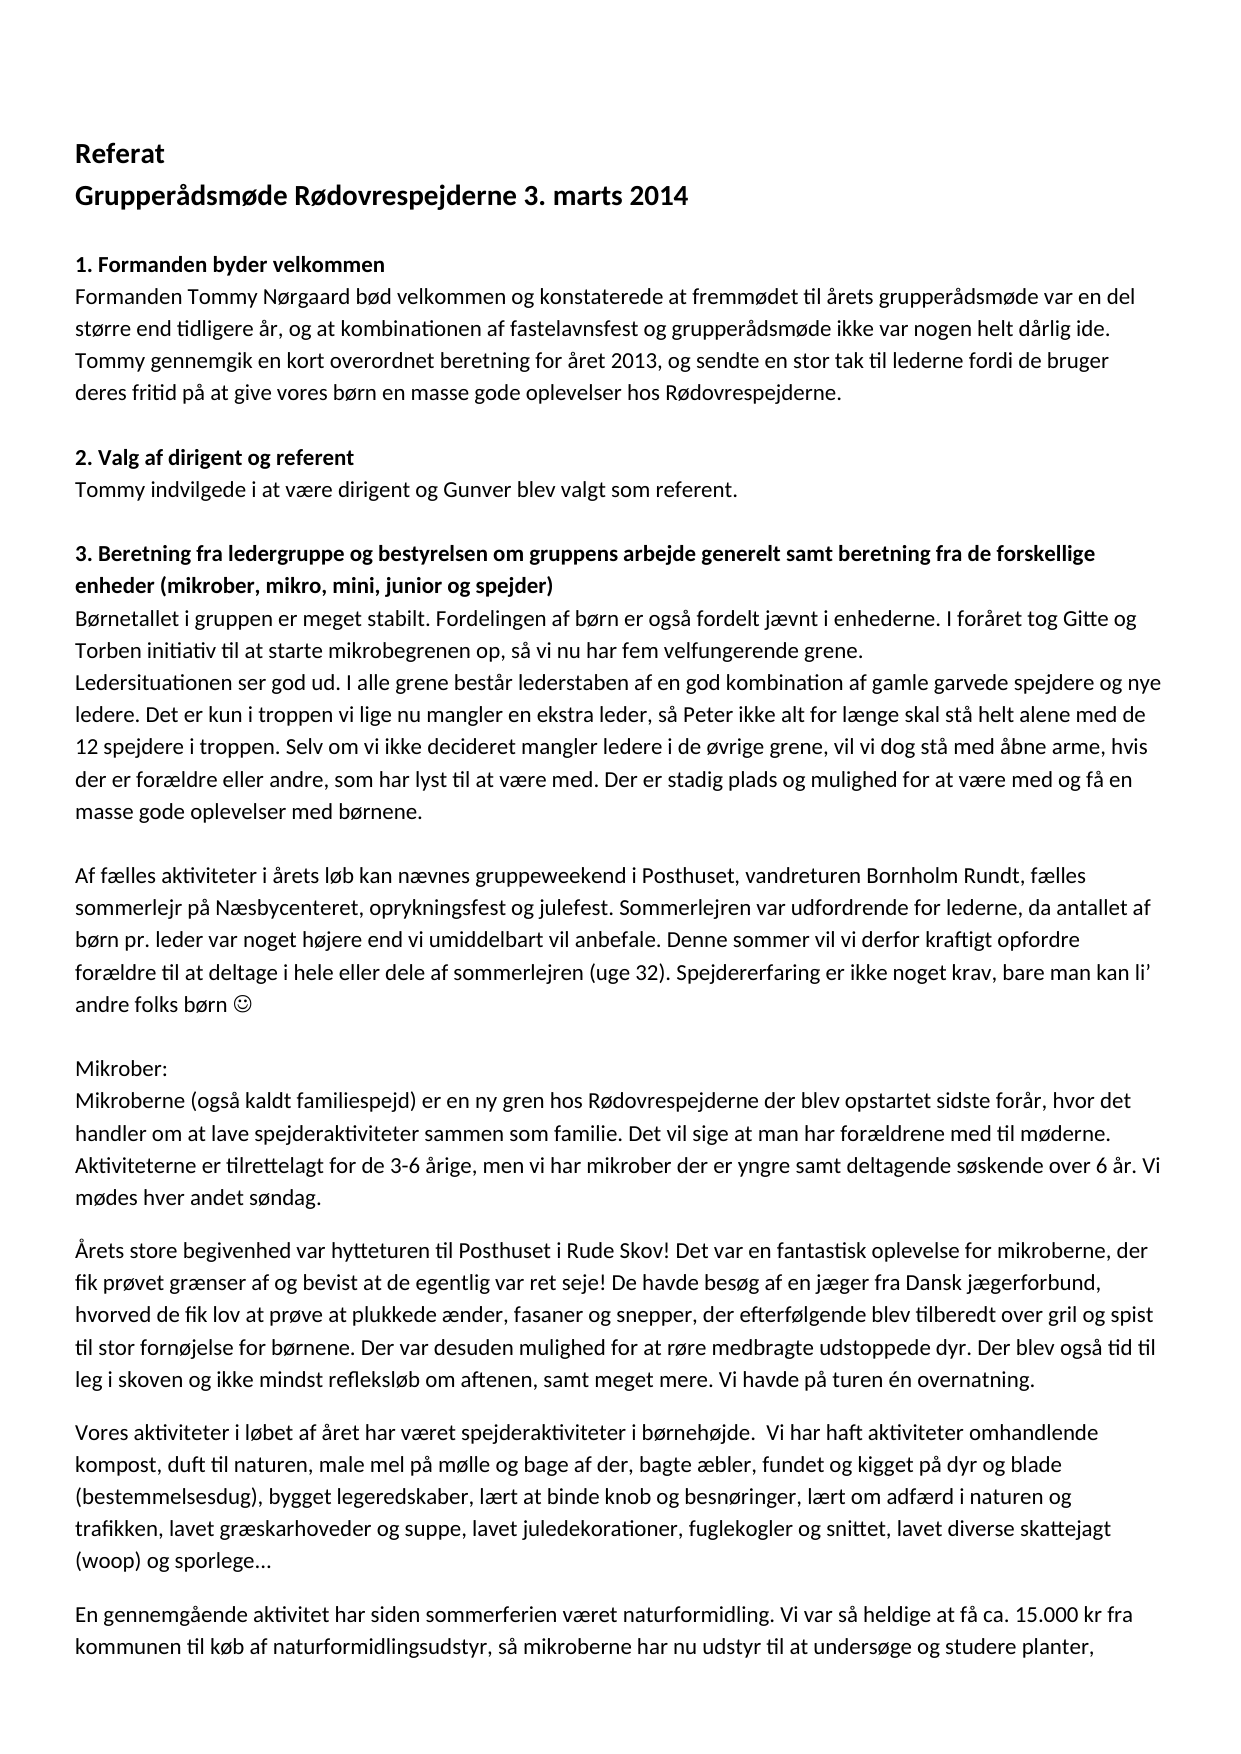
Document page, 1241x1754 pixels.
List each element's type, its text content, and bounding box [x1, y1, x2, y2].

text Referat [75, 136, 1165, 171]
text Ledersituationen ser god ud. I alle grene består lederstaben af en god kombination af gamle garvede spejdere og nye ledere. Det er kun i troppen vi lige nu mangler en ekstra leder, så Peter ikke alt for længe skal stå helt alene med de 12 spejdere i troppen. Selv om vi ikke decideret mangler ledere i de øvrige grene, vil vi dog stå med åbne arme, hvis der er forældre eller andre, som har lyst til at være med. Der er stadig plads og mulighed for at være med og få en masse gode oplevelser med børnene. [75, 668, 1165, 825]
text 2. Valg af dirigent og referent [75, 443, 1165, 471]
text Tommy indvilgede i at være dirigent og Gunver blev valgt som referent. [75, 475, 1165, 503]
text Grupperådsmøde Rødovrespejderne 3. marts 2014 [75, 177, 1165, 212]
text 1. Formanden byder velkommen [75, 250, 1165, 278]
text Mikrober: [75, 1054, 1165, 1082]
text 3. Beretning fra ledergruppe og bestyrelsen om gruppens arbejde generelt samt beretning fra de forskellige enheder (mikrober, mikro, mini, junior og spejder) [75, 539, 1165, 599]
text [75, 1600, 1165, 1660]
text Formanden Tommy Nørgaard bød velkommen og konstaterede at fremmødet til årets grupperådsmøde var en del større end tidligere år, og at kombinationen af fastelavnsfest og grupperådsmøde ikke var nogen helt dårlig ide. Tommy gennemgik en kort overordnet beretning for året 2013, og sendte en stor tak til lederne fordi de bruger deres fritid på at give vores børn en masse gode oplevelser hos Rødovrespejderne. [75, 282, 1165, 406]
text Mikroberne (også kaldt familiespejd) er en ny gren hos Rødovrespejderne der blev opstartet sidste forår, hvor det handler om at lave spejderaktiviteter sammen som familie. Det vil sige at man har forældrene med til møderne. Aktiviteterne er tilrettelagt for de 3-6 årige, men vi har mikrober der er yngre samt deltagende søskende over 6 år. Vi mødes hver andet søndag. [75, 1087, 1165, 1211]
text Årets store begivenhed var hytteturen til Posthuset i Rude Skov! Det var en fantastisk oplevelse for mikroberne, der fik prøvet grænser af og bevist at de egentlig var ret seje! De havde besøg af en jæger fra Dansk jægerforbund, hvorved de fik lov at prøve at plukkede ænder, fasaner og snepper, der efterfølgende blev tilberedt over gril og spist til stor fornøjelse for børnene. Der var desuden mulighed for at røre medbragte udstoppede dyr. Der blev også tid til leg i skoven og ikke mindst refleksløb om aftenen, samt meget mere. Vi havde på turen én overnatning. [75, 1236, 1165, 1393]
text Af fælles aktiviteter i årets løb kan nævnes gruppeweekend i Posthuset, vandreturen Bornholm Rundt, fælles sommerlejr på Næsbycenteret, oprykningsfest og julefest. Sommerlejren var udfordrende for lederne, da antallet af børn pr. leder var noget højere end vi umiddelbart vil anbefale. Denne sommer vil vi derfor kraftigt opfordre forældre til at deltage i hele eller dele af sommerlejren (uge 32). Spejdererfaring er ikke noget krav, bare man kan li’ andre folks børn [75, 861, 1165, 1018]
text Vores aktiviteter i løbet af året har været spejderaktiviteter i børnehøjde. Vi har haft aktiviteter omhandlende kompost, duft til naturen, male mel på mølle og bage af der, bagte æbler, fundet og kigget på dyr og blade (bestemmelsesdug), bygget legeredskaber, lært at binde knob og besnøringer, lært om adfærd i naturen og trafikken, lavet græskarhoveder og suppe, lavet juledekorationer, fuglekogler og snittet, lavet diverse skattejagt (woop) og sporlege... [75, 1418, 1165, 1575]
text Børnetallet i gruppen er meget stabilt. Fordelingen af børn er også fordelt jævnt i enhederne. I foråret tog Gitte og Torben initiativ til at starte mikrobegrenen op, så vi nu har fem velfungerende grene. [75, 604, 1165, 664]
